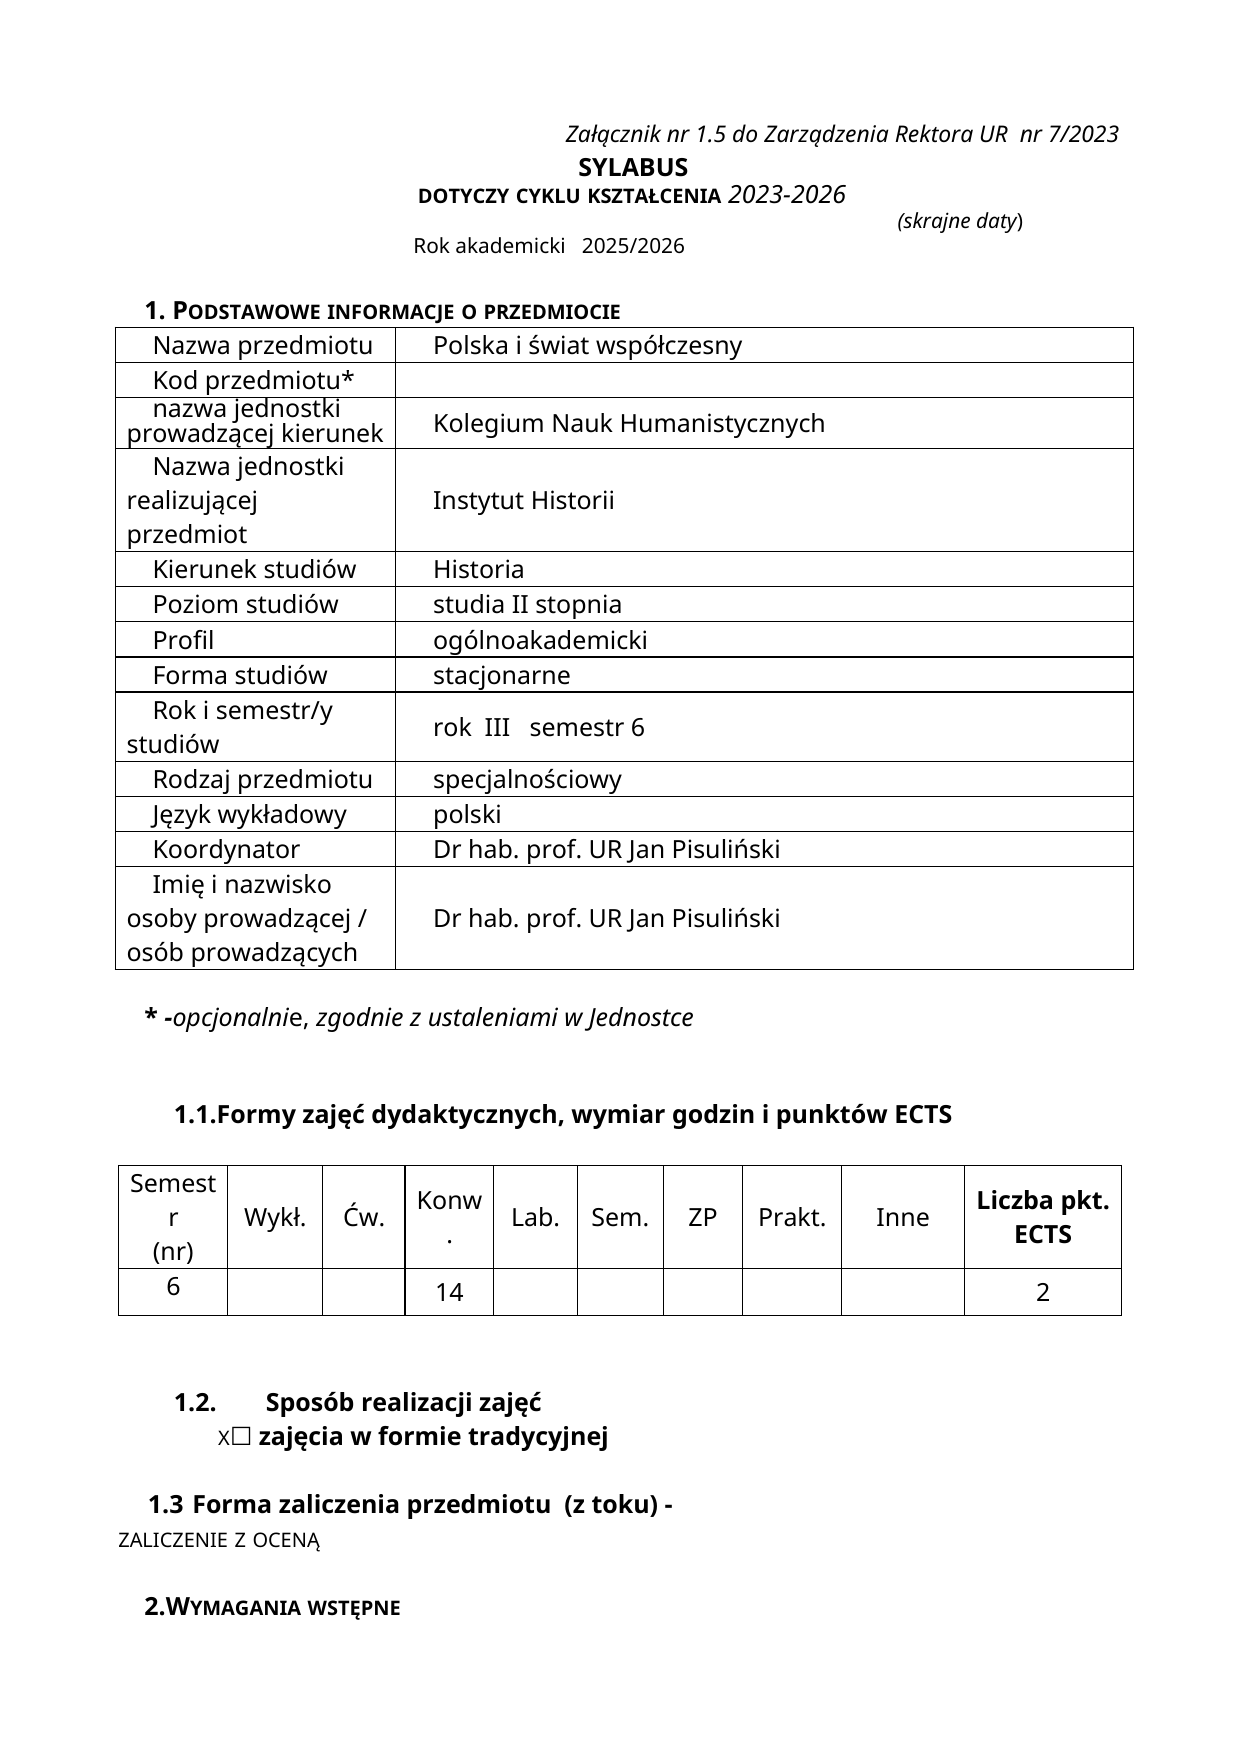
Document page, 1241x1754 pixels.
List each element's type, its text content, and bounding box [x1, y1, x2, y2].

table_cell Rodzaj przedmiotu [116, 762, 395, 796]
table_cell Nazwa jednostki realizującej przedmiot [116, 449, 395, 551]
table_cell Dr hab. prof. UR Jan Pisuliński [396, 867, 1133, 969]
table_cell Kod przedmiotu* [116, 363, 395, 397]
table_cell ogólnoakademicki [396, 622, 1133, 656]
table_header Nazwa przedmiotu [116, 328, 395, 362]
table_cell specjalnościowy [396, 762, 1133, 796]
table_cell [664, 1269, 742, 1315]
table_header Prakt. [743, 1166, 841, 1268]
table_cell polski [396, 797, 1133, 831]
text dotyczy cyklu kształcenia 2023-2026 [118, 183, 1122, 208]
table_cell Imię i nazwisko osoby prowadzącej / osób prowadzących [116, 867, 395, 969]
table_cell [743, 1269, 841, 1315]
table_cell [323, 1269, 404, 1315]
table_cell Dr hab. prof. UR Jan Pisuliński [396, 832, 1133, 866]
table_header Sem. [578, 1166, 663, 1268]
table_cell Kolegium Nauk Humanistycznych [396, 398, 1133, 448]
table_cell Kierunek studiów [116, 552, 395, 586]
table_header Ćw. [323, 1166, 404, 1268]
table_cell 14 [406, 1269, 493, 1315]
table_cell Rok i semestr/y studiów [116, 693, 395, 761]
table_cell Profil [116, 622, 395, 656]
table_cell Koordynator [116, 832, 395, 866]
text 1.1.Formy zajęć dydaktycznych, wymiar godzin i punktów ECTS [148, 1097, 1122, 1131]
table_cell [842, 1269, 964, 1315]
table_header Semestr (nr) [119, 1166, 227, 1268]
table_cell Poziom studiów [116, 587, 395, 621]
table_cell nazwa jednostki prowadzącej kierunek [116, 398, 395, 448]
table_header Polska i świat współczesny [396, 328, 1133, 362]
table_cell [578, 1269, 663, 1315]
table_cell stacjonarne [396, 658, 1133, 691]
table_header Konw. [406, 1166, 493, 1268]
table_cell [494, 1269, 577, 1315]
table_header Wykł. [228, 1166, 322, 1268]
text * -opcjonalnie, zgodnie z ustaleniami w Jednostce [118, 999, 1122, 1033]
text Rok akademicki 2025/2026 [118, 233, 1122, 258]
table_cell Historia [396, 552, 1133, 586]
text SYLABUS [118, 149, 1122, 183]
table_cell Język wykładowy [116, 797, 395, 831]
table_cell rok III semestr 6 [396, 693, 1133, 761]
text 1. Podstawowe informacje o przedmiocie [118, 292, 1122, 327]
text 1.3 Forma zaliczenia przedmiotu (z toku) - [148, 1487, 1122, 1521]
table_cell 2 [965, 1269, 1121, 1315]
text zaliczenie z oceną [118, 1521, 1122, 1555]
table_header Lab. [494, 1166, 577, 1268]
text Załącznik nr 1.5 do Zarządzenia Rektora UR nr 7/2023 [118, 118, 1122, 149]
text x☐ zajęcia w formie tradycyjnej [192, 1418, 1122, 1452]
table_cell Forma studiów [116, 658, 395, 691]
table_cell 6 [119, 1269, 227, 1315]
text 1.2. Sposób realizacji zajęć [148, 1384, 1122, 1418]
table_header Inne [842, 1166, 964, 1268]
text 2.Wymagania wstępne [118, 1589, 1122, 1623]
table_header ZP [664, 1166, 742, 1268]
table_cell [228, 1269, 322, 1315]
table_cell Instytut Historii [396, 449, 1133, 551]
table_cell studia II stopnia [396, 587, 1133, 621]
table_cell [396, 363, 1133, 397]
table_header Liczba pkt. ECTS [965, 1166, 1121, 1268]
text (skrajne daty) [118, 208, 1122, 233]
